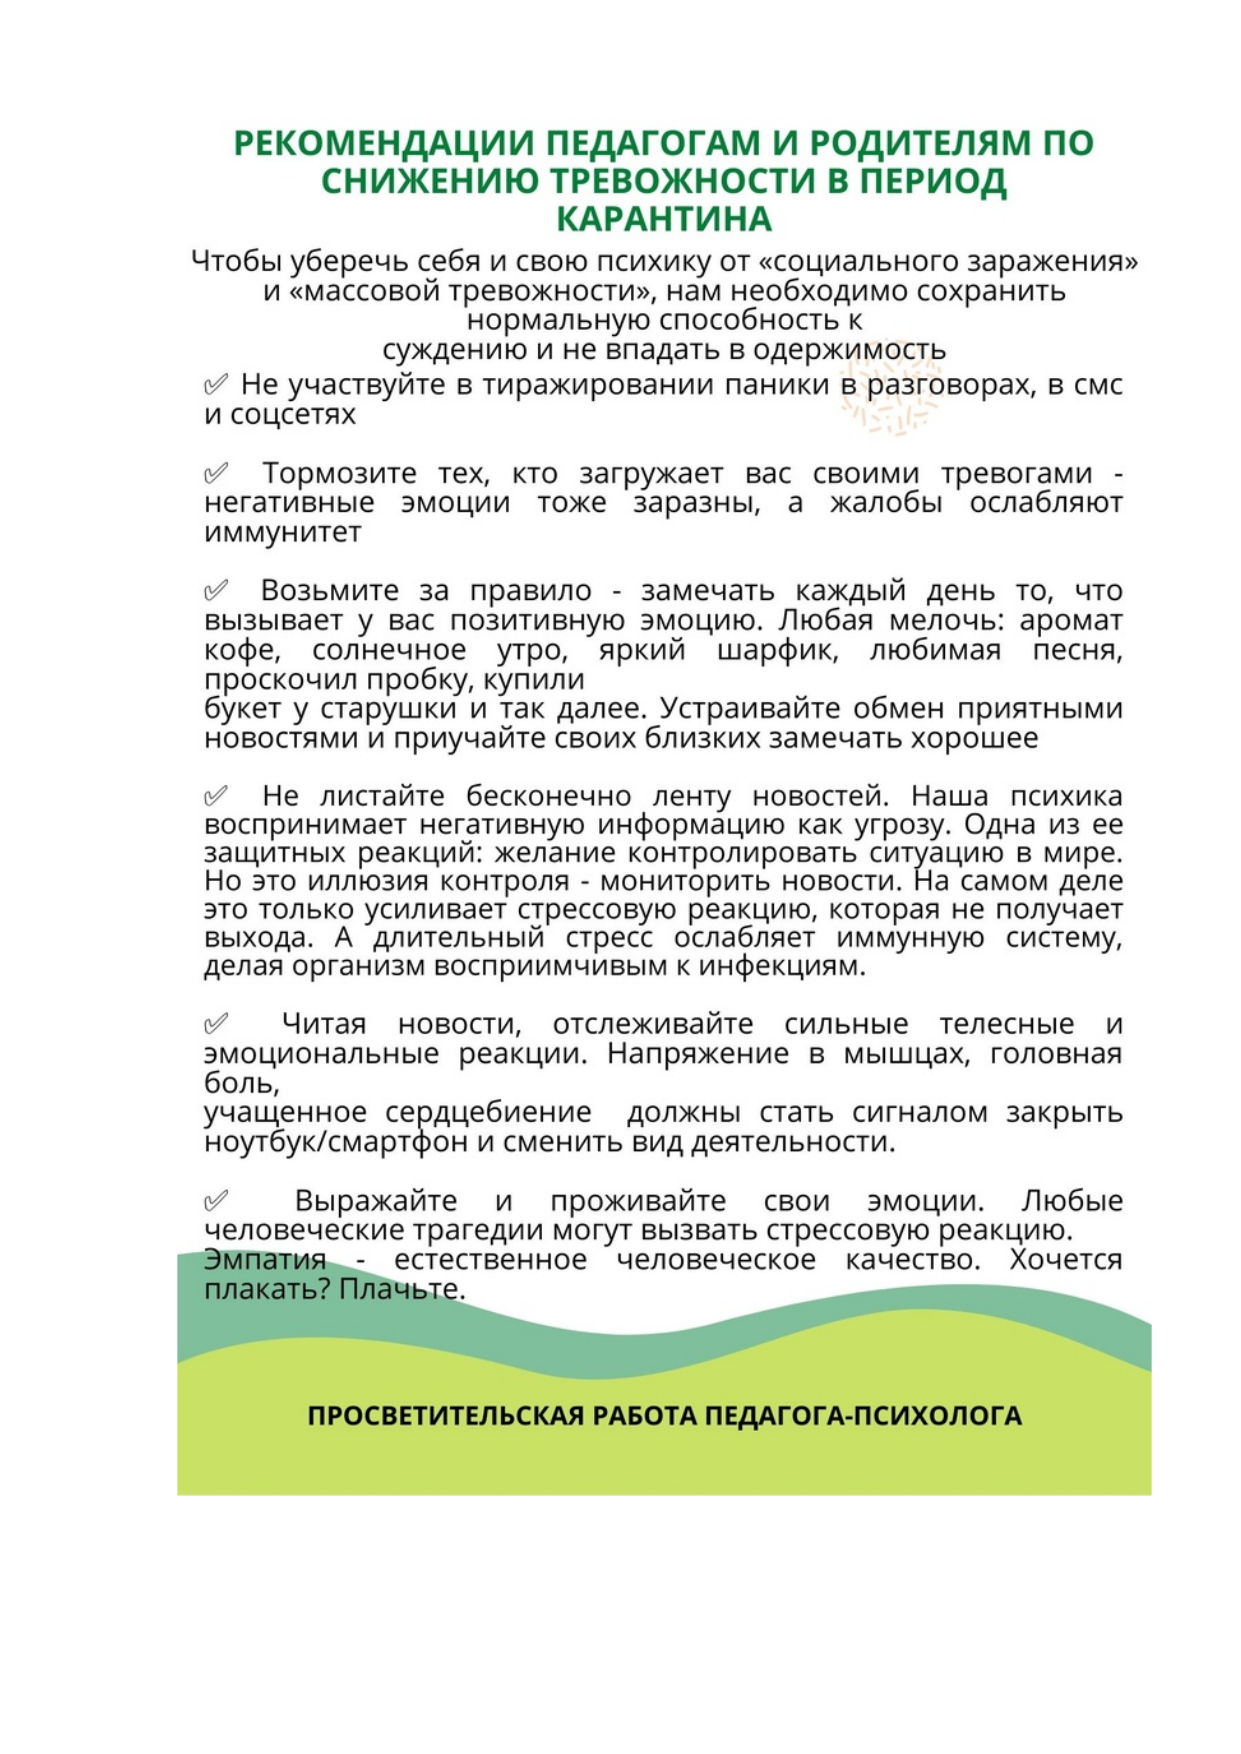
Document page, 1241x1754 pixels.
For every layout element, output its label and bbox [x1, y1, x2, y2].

picture [177, 118, 1152, 1496]
